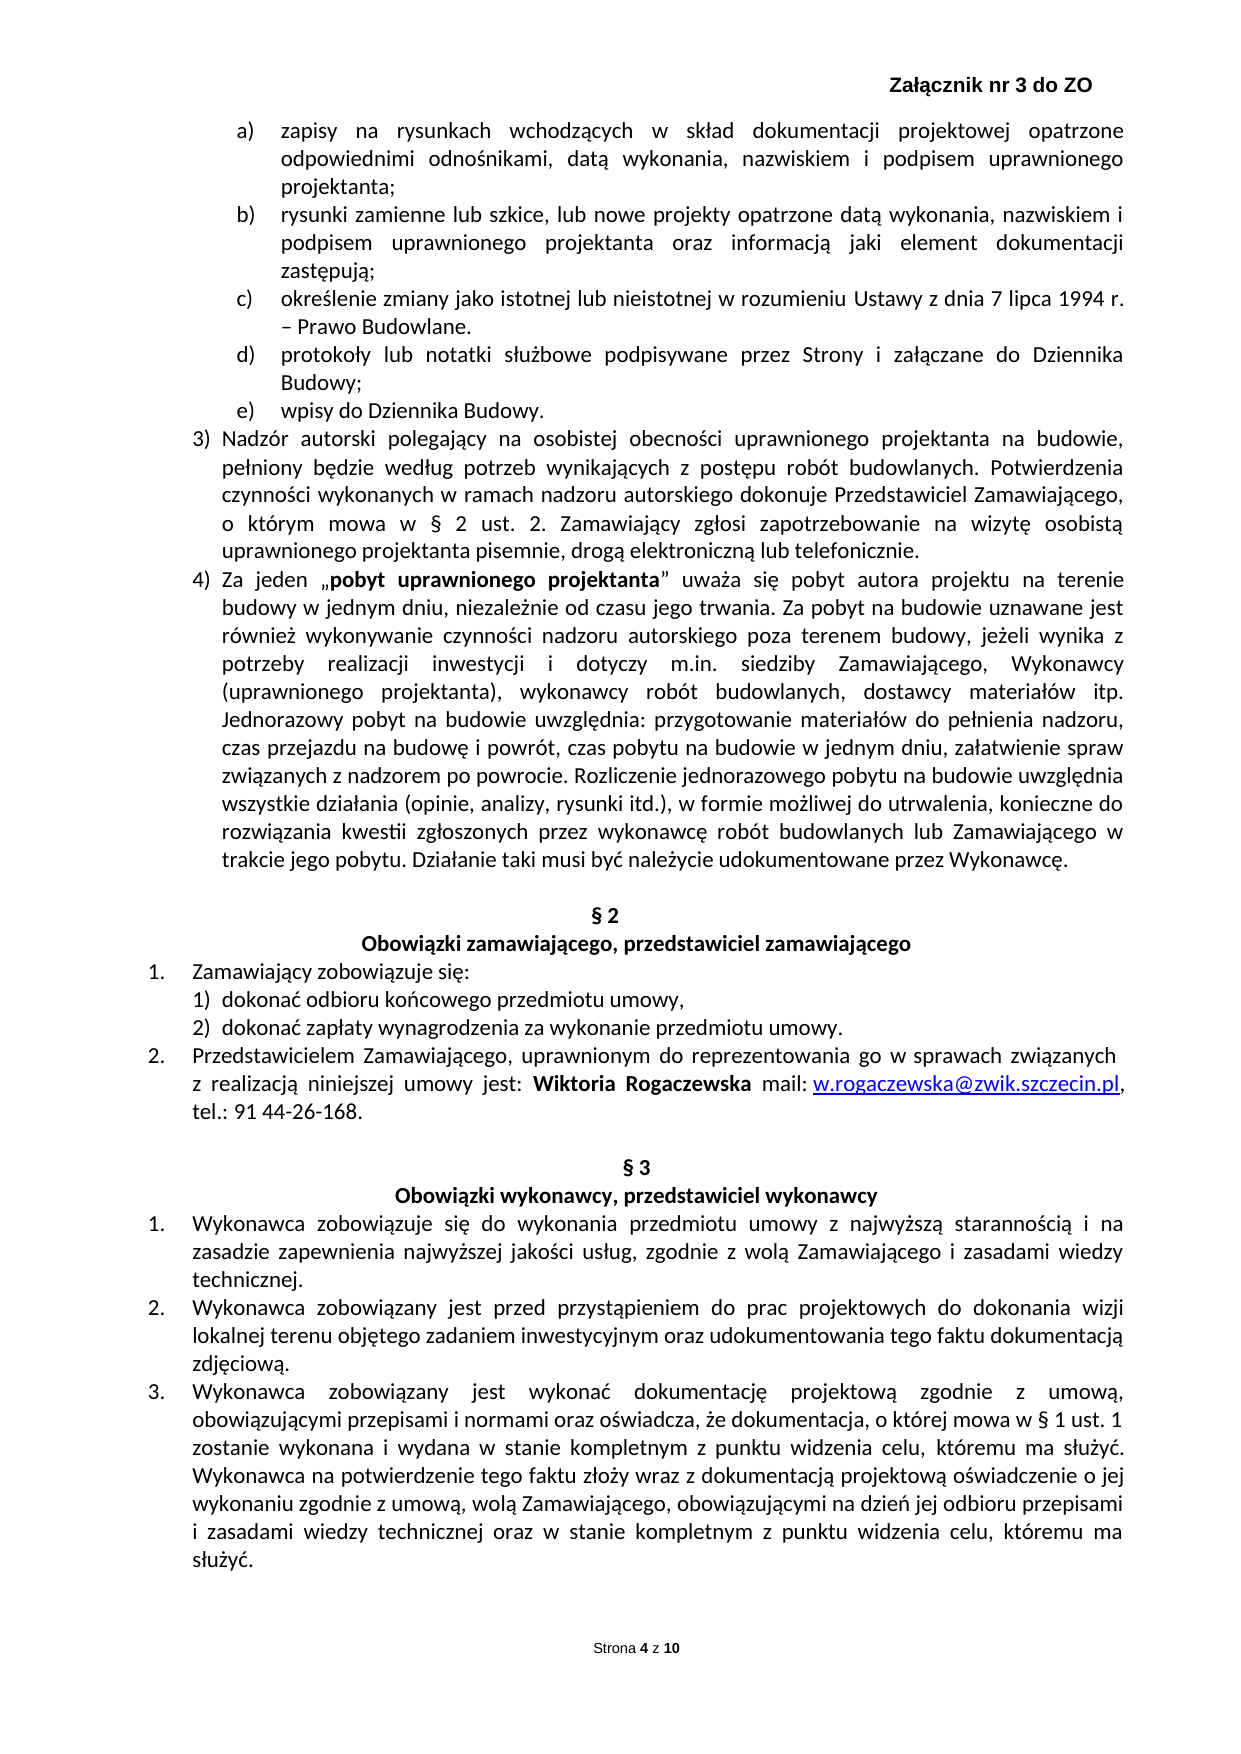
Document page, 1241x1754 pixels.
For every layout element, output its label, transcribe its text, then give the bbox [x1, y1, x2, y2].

list dokonać zapłaty wynagrodzenia za wykonanie przedmiotu umowy. [192, 1013, 1125, 1041]
list protokoły lub notatki służbowe podpisywane przez Strony i załączane do Dziennika Budowy; [236, 341, 1125, 397]
list określenie zmiany jako istotnej lub nieistotnej w rozumieniu Ustawy z dnia 7 lipca 1994 r. – Prawo Budowlane. [236, 284, 1125, 341]
list zapisy na rysunkach wchodzących w skład dokumentacji projektowej opatrzone odpowiednimi odnośnikami, datą wykonania, nazwiskiem i podpisem uprawnionego projektanta; [236, 116, 1125, 200]
list rysunki zamienne lub szkice, lub nowe projekty opatrzone datą wykonania, nazwiskiem i podpisem uprawnionego projektanta oraz informacją jaki element dokumentacji zastępują; [236, 200, 1125, 284]
list Zamawiający zobowiązuje się: [148, 957, 1125, 985]
list Wykonawca zobowiązuje się do wykonania przedmiotu umowy z najwyższą starannością i na zasadzie zapewnienia najwyższej jakości usług, zgodnie z wolą Zamawiającego i zasadami wiedzy technicznej. [148, 1209, 1125, 1293]
list dokonać odbioru końcowego przedmiotu umowy, [192, 985, 1125, 1013]
text Obowiązki wykonawcy, przedstawiciel wykonawcy [148, 1181, 1125, 1209]
text § 3 [148, 1153, 1125, 1181]
list wpisy do Dziennika Budowy. [236, 397, 1125, 424]
list Nadzór autorski polegający na osobistej obecności uprawnionego projektanta na budowie, pełniony będzie według potrzeb wynikających z postępu robót budowlanych. Potwierdzenia czynności wykonanych w ramach nadzoru autorskiego dokonuje Przedstawiciel Zamawiającego, o którym mowa w § 2 ust. 2. Zamawiający zgłosi zapotrzebowanie na wizytę osobistą uprawnionego projektanta pisemnie, drogą elektroniczną lub telefonicznie. [192, 424, 1125, 565]
list Wykonawca zobowiązany jest przed przystąpieniem do prac projektowych do dokonania wizji lokalnej terenu objętego zadaniem inwestycyjnym oraz udokumentowania tego faktu dokumentacją zdjęciową. [148, 1293, 1125, 1377]
list Za jeden „pobyt uprawnionego projektanta” uważa się pobyt autora projektu na terenie budowy w jednym dniu, niezależnie od czasu jego trwania. Za pobyt na budowie uznawane jest również wykonywanie czynności nadzoru autorskiego poza terenem budowy, jeżeli wynika z potrzeby realizacji inwestycji i dotyczy m.in. siedziby Zamawiającego, Wykonawcy (uprawnionego projektanta), wykonawcy robót budowlanych, dostawcy materiałów itp. Jednorazowy pobyt na budowie uwzględnia: przygotowanie materiałów do pełnienia nadzoru, czas przejazdu na budowę i powrót, czas pobytu na budowie w jednym dniu, załatwienie spraw związanych z nadzorem po powrocie. Rozliczenie jednorazowego pobytu na budowie uwzględnia wszystkie działania (opinie, analizy, rysunki itd.), w formie możliwej do utrwalenia, konieczne do rozwiązania kwestii zgłoszonych przez wykonawcę robót budowlanych lub Zamawiającego w trakcie jego pobytu. Działanie taki musi być należycie udokumentowane przez Wykonawcę. [192, 565, 1125, 873]
text § 2 [517, 901, 1125, 929]
list Przedstawicielem Zamawiającego, uprawnionym do reprezentowania go w sprawach związanych z realizacją niniejszej umowy jest: Wiktoria Rogaczewska mail: w.rogaczewska@zwik.szczecin.pl, tel.: 91 44-26-168. [148, 1041, 1125, 1125]
text Obowiązki zamawiającego, przedstawiciel zamawiającego [148, 929, 1125, 957]
list Wykonawca zobowiązany jest wykonać dokumentację projektową zgodnie z umową, obowiązującymi przepisami i normami oraz oświadcza, że dokumentacja, o której mowa w § 1 ust. 1 zostanie wykonana i wydana w stanie kompletnym z punktu widzenia celu, któremu ma służyć. Wykonawca na potwierdzenie tego faktu złoży wraz z dokumentacją projektową oświadczenie o jej wykonaniu zgodnie z umową, wolą Zamawiającego, obowiązującymi na dzień jej odbioru przepisami i zasadami wiedzy technicznej oraz w stanie kompletnym z punktu widzenia celu, któremu ma służyć. [148, 1377, 1125, 1573]
